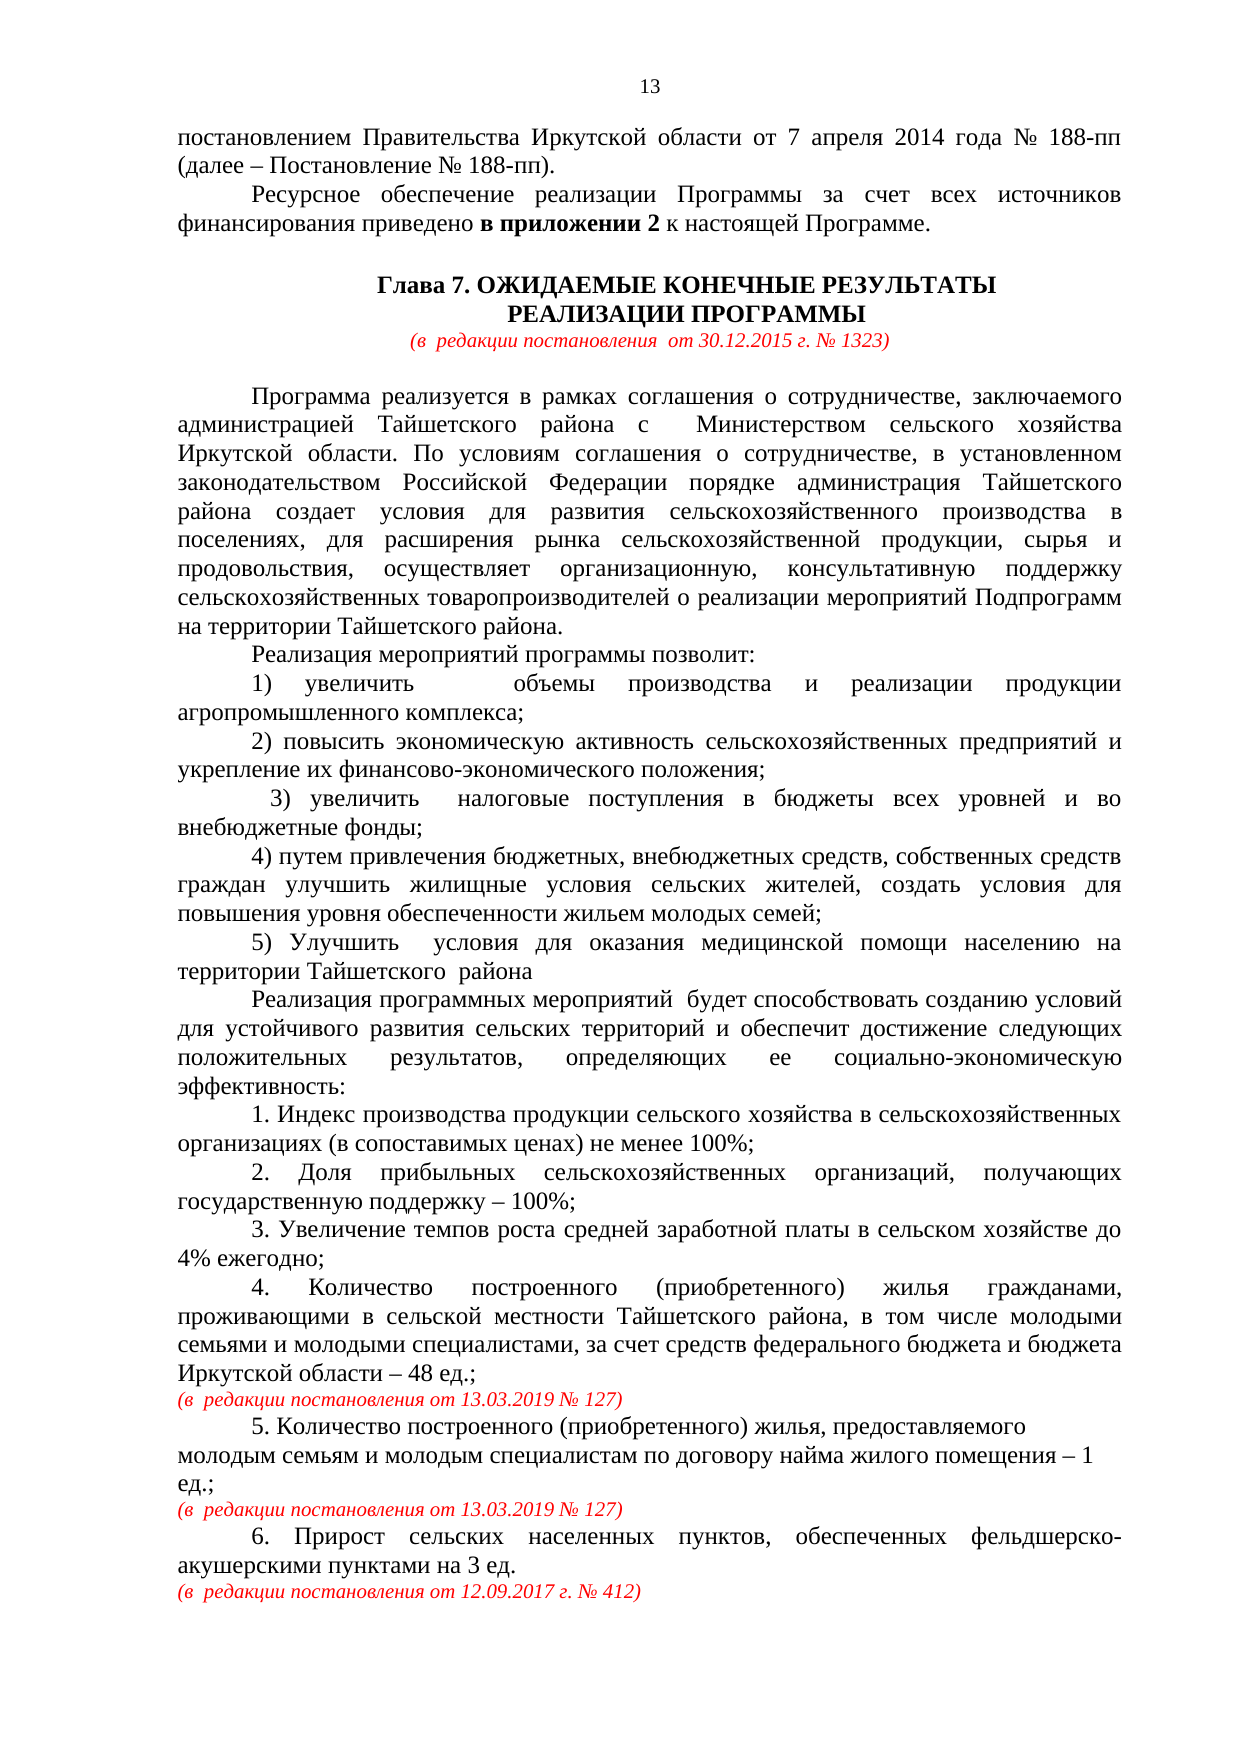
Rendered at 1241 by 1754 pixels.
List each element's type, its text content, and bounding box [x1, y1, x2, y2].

text 4) путем привлечения бюджетных, внебюджетных средств, собственных средств граждан улучшить жилищные условия сельских жителей, создать условия для повышения уровня обеспеченности жильем молодых семей; [177, 841, 1122, 927]
text Реализация мероприятий программы позволит: [177, 639, 1122, 668]
text 5. Количество построенного (приобретенного) жилья, предоставляемого молодым семьям и молодым специалистам по договору найма жилого помещения – 1 ед.; [177, 1411, 1122, 1497]
text 3) увеличить налоговые поступления в бюджеты всех уровней и во внебюджетные фонды; [177, 783, 1123, 841]
text 2) повысить экономическую активность сельскохозяйственных предприятий и укрепление их финансово-экономического положения; [177, 726, 1123, 783]
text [177, 122, 1122, 179]
text (в редакции постановления от 13.03.2019 № 127) [177, 1387, 1122, 1411]
text 5) Улучшить условия для оказания медицинской помощи населению на территории Тайшетского района [177, 927, 1122, 984]
text Реализация программных мероприятий будет способствовать созданию условий для устойчивого развития сельских территорий и обеспечит достижение следующих положительных результатов, определяющих ее социально-экономическую эффективность: [177, 984, 1123, 1099]
text 6. Прирост сельских населенных пунктов, обеспеченных фельдшерско-акушерскими пунктами на 3 ед. [177, 1521, 1123, 1579]
title 2. Доля прибыльных сельскохозяйственных организаций, получающих государственную поддержку – 100%; [177, 1157, 1122, 1214]
text 1. Индекс производства продукции сельского хозяйства в сельскохозяйственных организациях (в сопоставимых ценах) не менее 100%; [177, 1099, 1122, 1157]
text (в редакции постановления от 12.09.2017 г. № 412) [177, 1579, 1122, 1603]
text 4. Количество построенного (приобретенного) жилья гражданами, проживающими в сельской местности Тайшетского района, в том числе молодыми семьями и молодыми специалистами, за счет средств федерального бюджета и бюджета Иркутской области – 48 ед.; [177, 1272, 1123, 1387]
text (в редакции постановления от 30.12.2015 г. № 1323) [177, 328, 1122, 352]
title 3. Увеличение темпов роста средней заработной платы в сельском хозяйстве до 4% ежегодно; [177, 1214, 1122, 1272]
title РЕАЛИЗАЦИИ ПРОГРАММЫ [177, 299, 1122, 328]
text Ресурсное обеспечение реализации Программы за счет всех источников финансирования приведено в приложении 2 к настоящей Программе. [177, 179, 1122, 237]
text Программа реализуется в рамках соглашения о сотрудничестве, заключаемого администрацией Тайшетского района с Министерством сельского хозяйства Иркутской области. По условиям соглашения о сотрудничестве, в установленном законодательством Российской Федерации порядке администрация Тайшетского района создает условия для развития сельскохозяйственного производства в поселениях, для расширения рынка сельскохозяйственной продукции, сырья и продовольствия, осуществляет организационную, консультативную поддержку сельскохозяйственных товаропроизводителей о реализации мероприятий Подпрограмм на территории Тайшетского района. [177, 381, 1123, 639]
title Глава 7. ОЖИДАЕМЫЕ КОНЕЧНЫЕ РЕЗУЛЬТАТЫ [177, 270, 1122, 299]
text (в редакции постановления от 13.03.2019 № 127) [177, 1497, 1122, 1521]
text 1) увеличить объемы производства и реализации продукции агропромышленного комплекса; [177, 668, 1123, 726]
